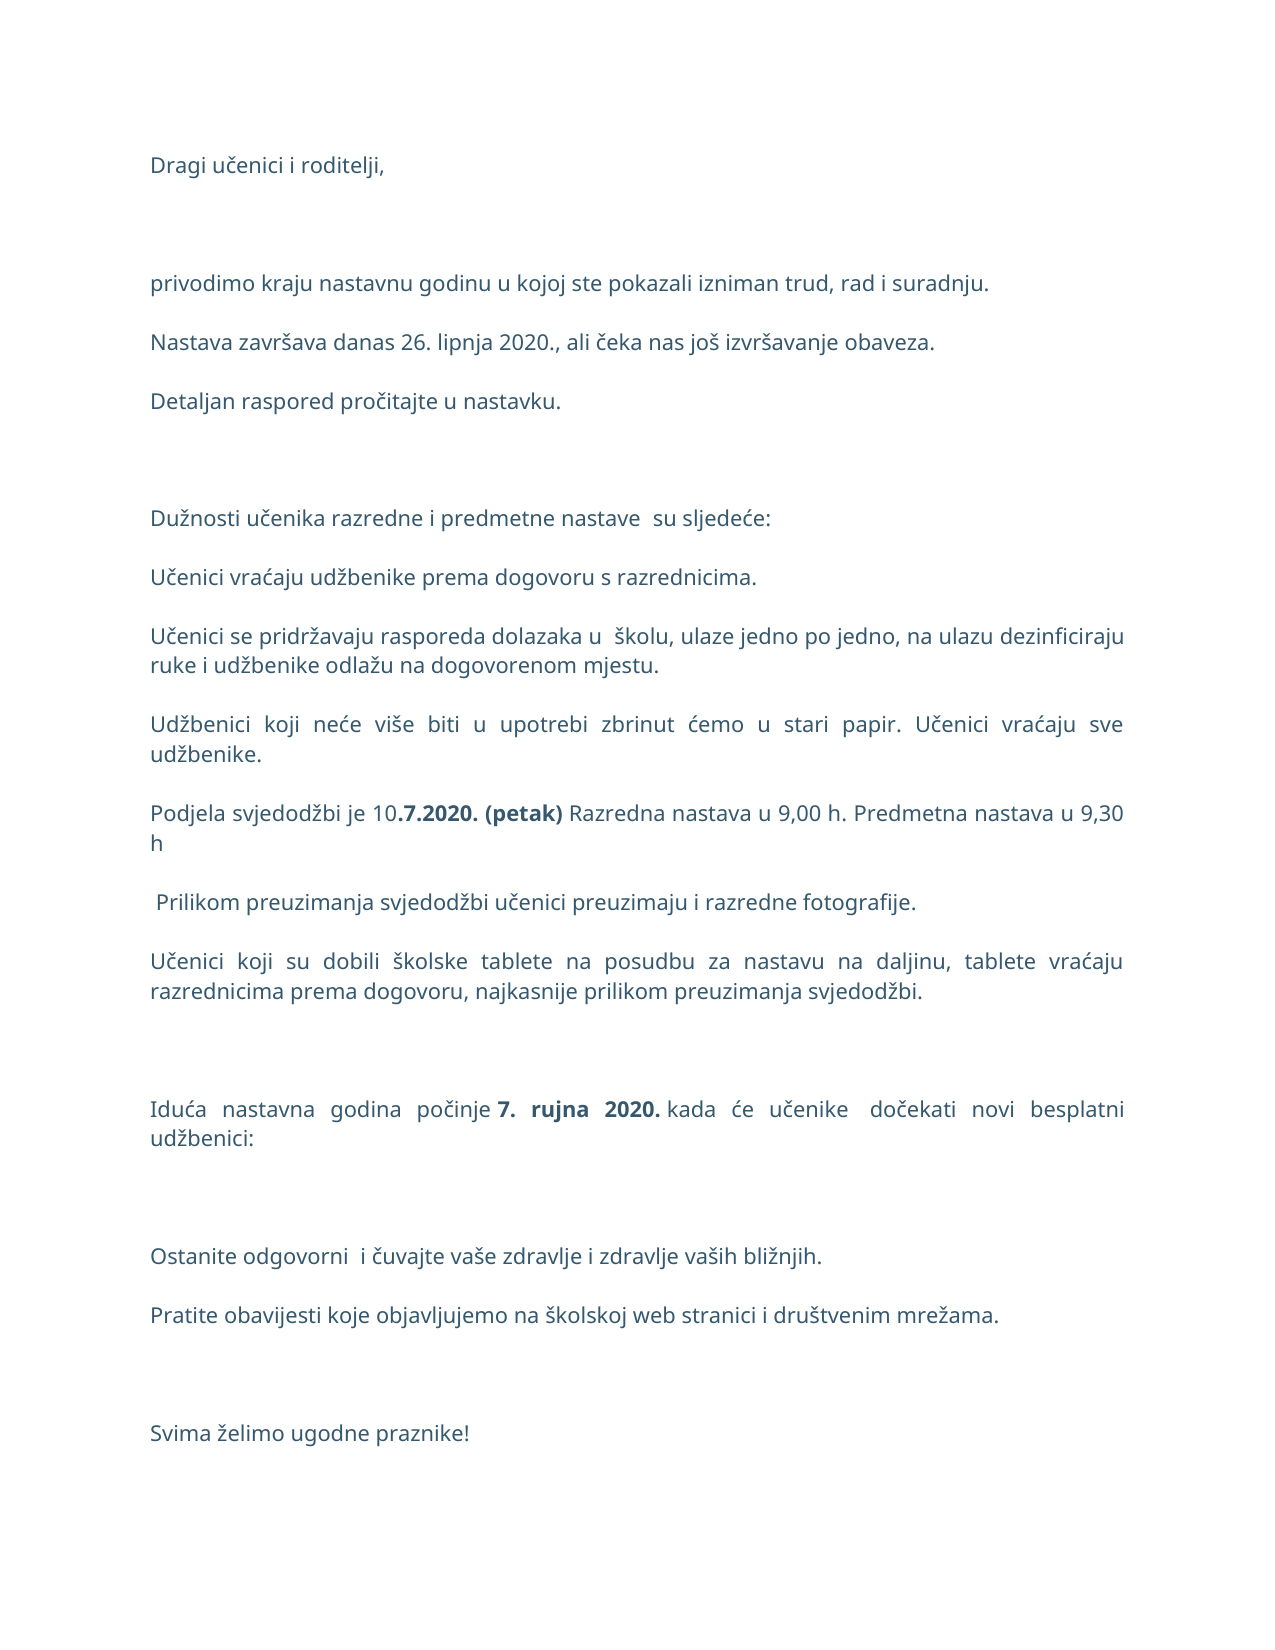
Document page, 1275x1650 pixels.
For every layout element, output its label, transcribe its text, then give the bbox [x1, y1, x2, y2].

text Učenici koji su dobili školske tablete na posudbu za nastavu na daljinu, tablete vraćaju razrednicima prema dogovoru, najkasnije prilikom preuzimanja svjedodžbi. [150, 946, 1125, 1005]
text Ostanite odgovorni i čuvajte vaše zdravlje i zdravlje vaših bližnjih. [150, 1241, 1125, 1271]
text privodimo kraju nastavnu godinu u kojoj ste pokazali izniman trud, rad i suradnju. [150, 268, 1125, 298]
text Detaljan raspored pročitajte u nastavku. [150, 386, 1125, 416]
text Prilikom preuzimanja svjedodžbi učenici preuzimaju i razredne fotografije. [150, 887, 1125, 917]
text Iduća nastavna godina počinje 7. rujna 2020. kada će učenike dočekati novi besplatni udžbenici: [150, 1093, 1125, 1153]
text Nastava završava danas 26. lipnja 2020., ali čeka nas još izvršavanje obaveza. [150, 327, 1125, 357]
text Podjela svjedodžbi je 10.7.2020. (petak) Razredna nastava u 9,00 h. Predmetna nastava u 9,30 h [150, 798, 1125, 858]
text Dužnosti učenika razredne i predmetne nastave su sljedeće: [150, 503, 1125, 532]
text Dragi učenici i roditelji, [150, 150, 1125, 180]
text Pratite obavijesti koje objavljujemo na školskoj web stranici i društvenim mrežama. [150, 1300, 1125, 1330]
text Udžbenici koji neće više biti u upotrebi zbrinut ćemo u stari papir. Učenici vraćaju sve udžbenike. [150, 709, 1125, 769]
text Učenici se pridržavaju rasporeda dolazaka u školu, ulaze jedno po jedno, na ulazu dezinficiraju ruke i udžbenike odlažu na dogovorenom mjestu. [150, 621, 1125, 680]
text Učenici vraćaju udžbenike prema dogovoru s razrednicima. [150, 562, 1125, 591]
text Svima želimo ugodne praznike! [150, 1418, 1125, 1448]
